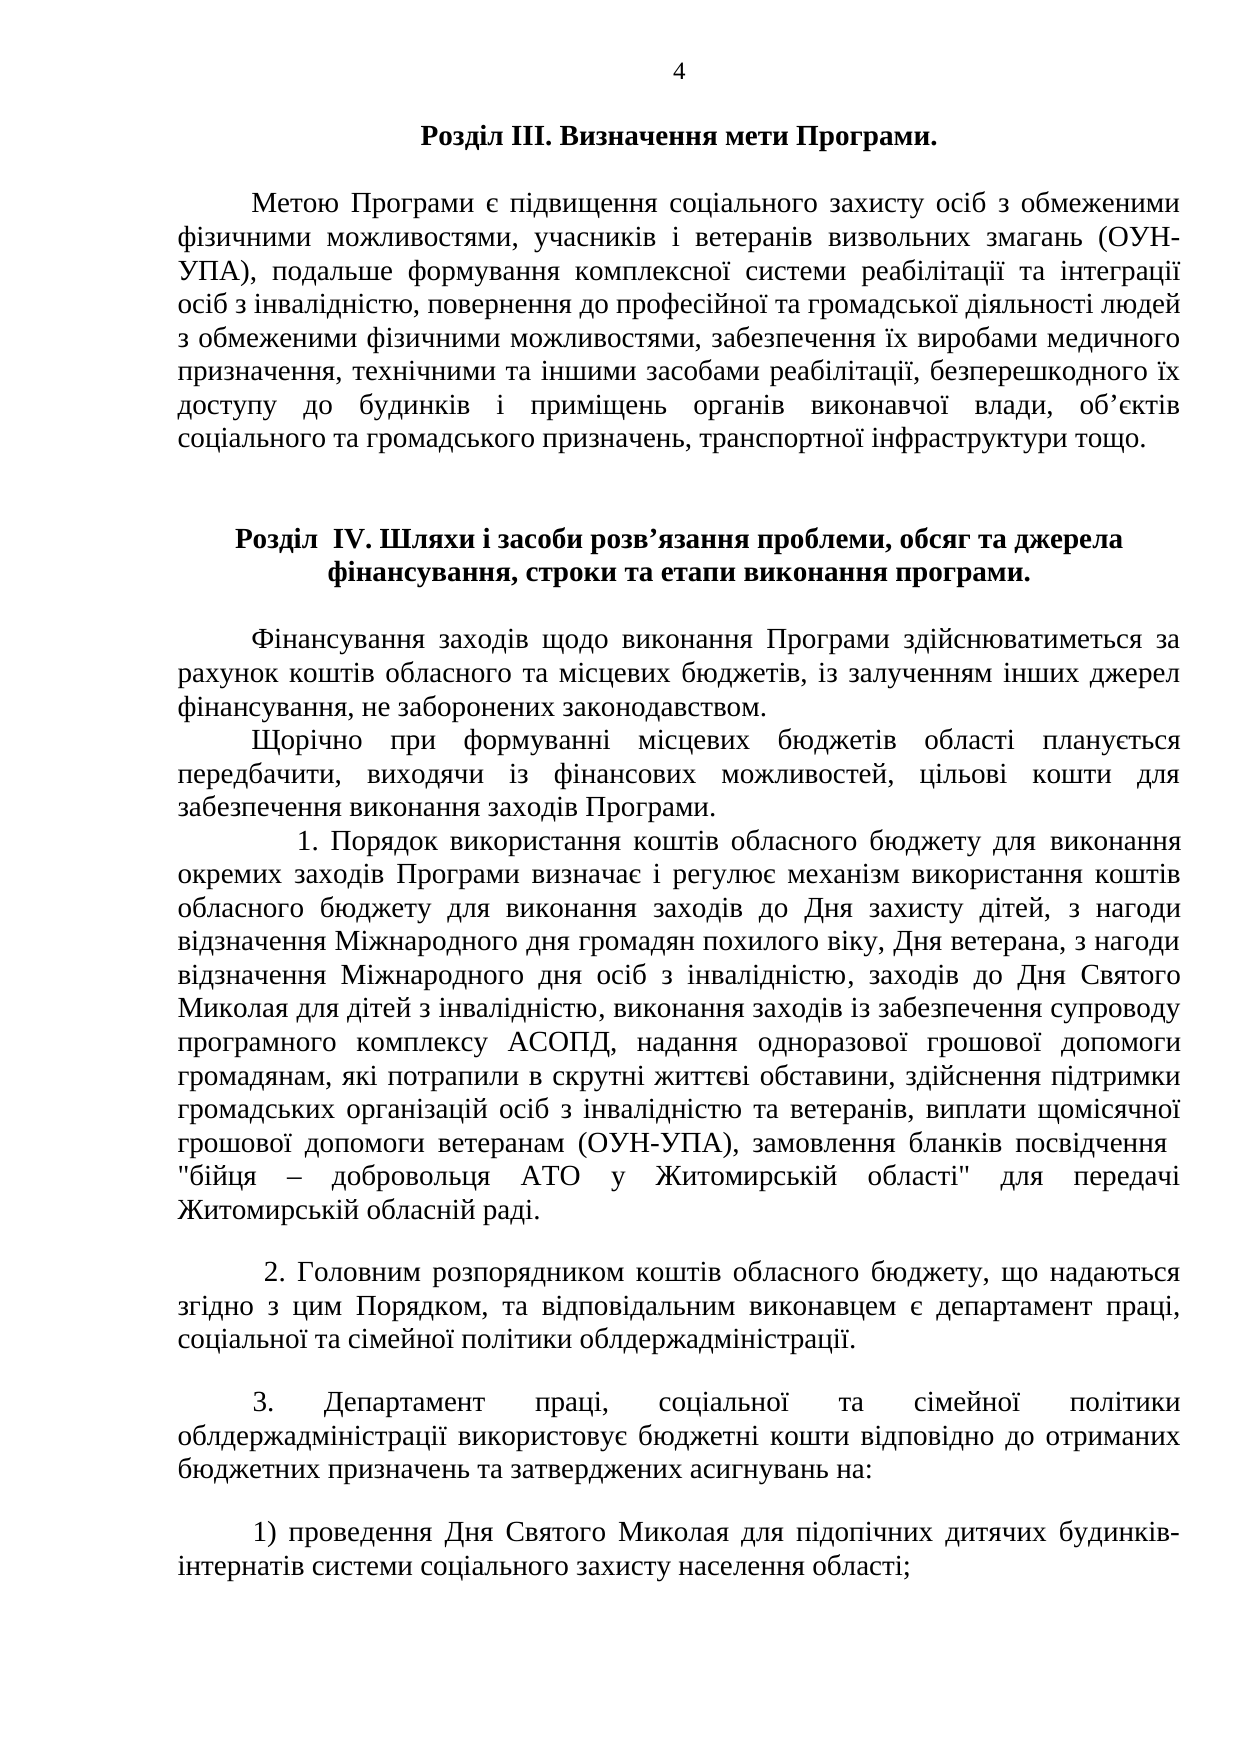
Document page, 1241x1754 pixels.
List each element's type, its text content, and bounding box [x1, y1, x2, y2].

text Розділ ІІІ. Визначення мети Програми. [177, 118, 1181, 152]
text Фінансування заходів щодо виконання Програми здійснюватиметься за рахунок коштів обласного та місцевих бюджетів, із залученням інших джерел фінансування, не заборонених законодавством. [177, 622, 1181, 722]
text 3. Департамент праці, соціальної та сімейної політики облдержадміністрації використовує бюджетні кошти відповідно до отриманих бюджетних призначень та затверджених асигнувань на: [177, 1384, 1181, 1485]
text Щорічно при формуванні місцевих бюджетів області планується передбачити, виходячи із фінансових можливостей, цільові кошти для забезпечення виконання заходів Програми. [177, 722, 1181, 823]
text 1) проведення Дня Святого Миколая для підопічних дитячих будинків-інтернатів системи соціального захисту населення області; [177, 1514, 1181, 1581]
text Метою Програми є підвищення соціального захисту осіб з обмеженими фізичними можливостями, учасників і ветеранів визвольних змагань (ОУН-УПА), подальше формування комплексної системи реабілітації та інтеграції осіб з інвалідністю, повернення до професійної та громадської діяльності людей з обмеженими фізичними можливостями, забезпечення їх виробами медичного призначення, технічними та іншими засобами реабілітації, безперешкодного їх доступу до будинків і приміщень органів виконавчої влади, об’єктів соціального та громадського призначень, транспортної інфраструктури тощо. [177, 186, 1181, 454]
text Розділ ІV. Шляхи і засоби розв’язання проблеми, обсяг та джерела фінансування, строки та етапи виконання програми. [177, 521, 1181, 588]
text 1. Порядок використання коштів обласного бюджету для виконання окремих заходів Програми визначає і регулює механізм використання коштів обласного бюджету для виконання заходів до Дня захисту дітей, з нагоди відзначення Міжнародного дня громадян похилого віку, Дня ветерана, з нагоди відзначення Міжнародного дня осіб з інвалідністю, заходів до Дня Святого Миколая для дітей з інвалідністю, виконання заходів із забезпечення супроводу програмного комплексу АСОПД, надання одноразової грошової допомоги громадянам, які потрапили в скрутні життєві обставини, здійснення підтримки громадських організацій осіб з інвалідністю та ветеранів, виплати щомісячної грошової допомоги ветеранам (ОУН-УПА), замовлення бланків посвідчення "бійця – добровольця АТО у Житомирській області" для передачі Житомирській обласній раді. [177, 823, 1181, 1225]
text 2. Головним розпорядником коштів обласного бюджету, що надаються згідно з цим Порядком, та відповідальним виконавцем є департамент праці, соціальної та сімейної політики облдержадміністрації. [177, 1254, 1181, 1355]
